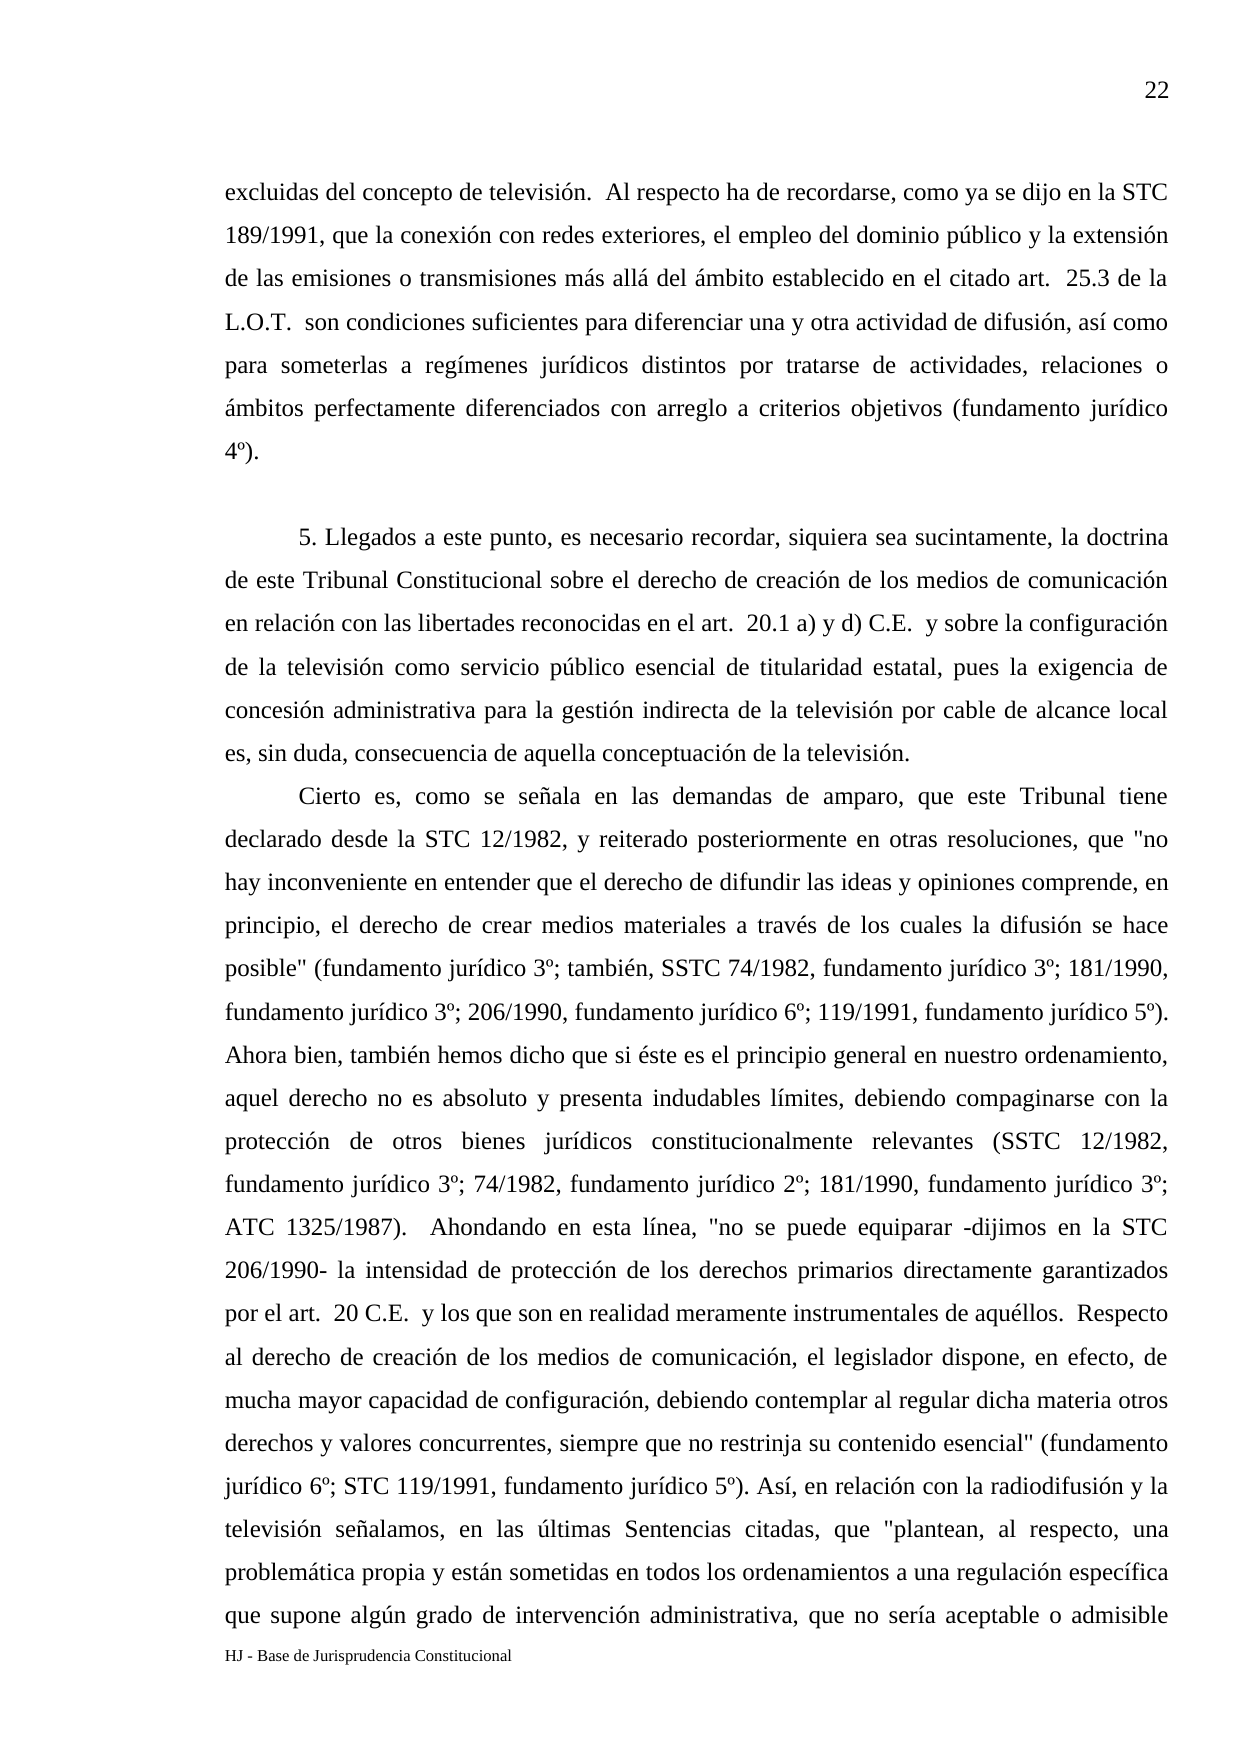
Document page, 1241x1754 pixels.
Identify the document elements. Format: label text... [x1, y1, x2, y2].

text 5. Llegados a este punto, es necesario recordar, siquiera sea sucintamente, la doctrina de este Tribunal Constitucional sobre el derecho de creación de los medios de comunicación en relación con las libertades reconocidas en el art. 20.1 a) y d) C.E. y sobre la configuración de la televisión como servicio público esencial de titularidad estatal, pues la exigencia de concesión administrativa para la gestión indirecta de la televisión por cable de alcance local es, sin duda, consecuencia de aquella conceptuación de la televisión. [224, 522, 1169, 767]
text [224, 781, 1169, 1629]
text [224, 177, 1169, 465]
